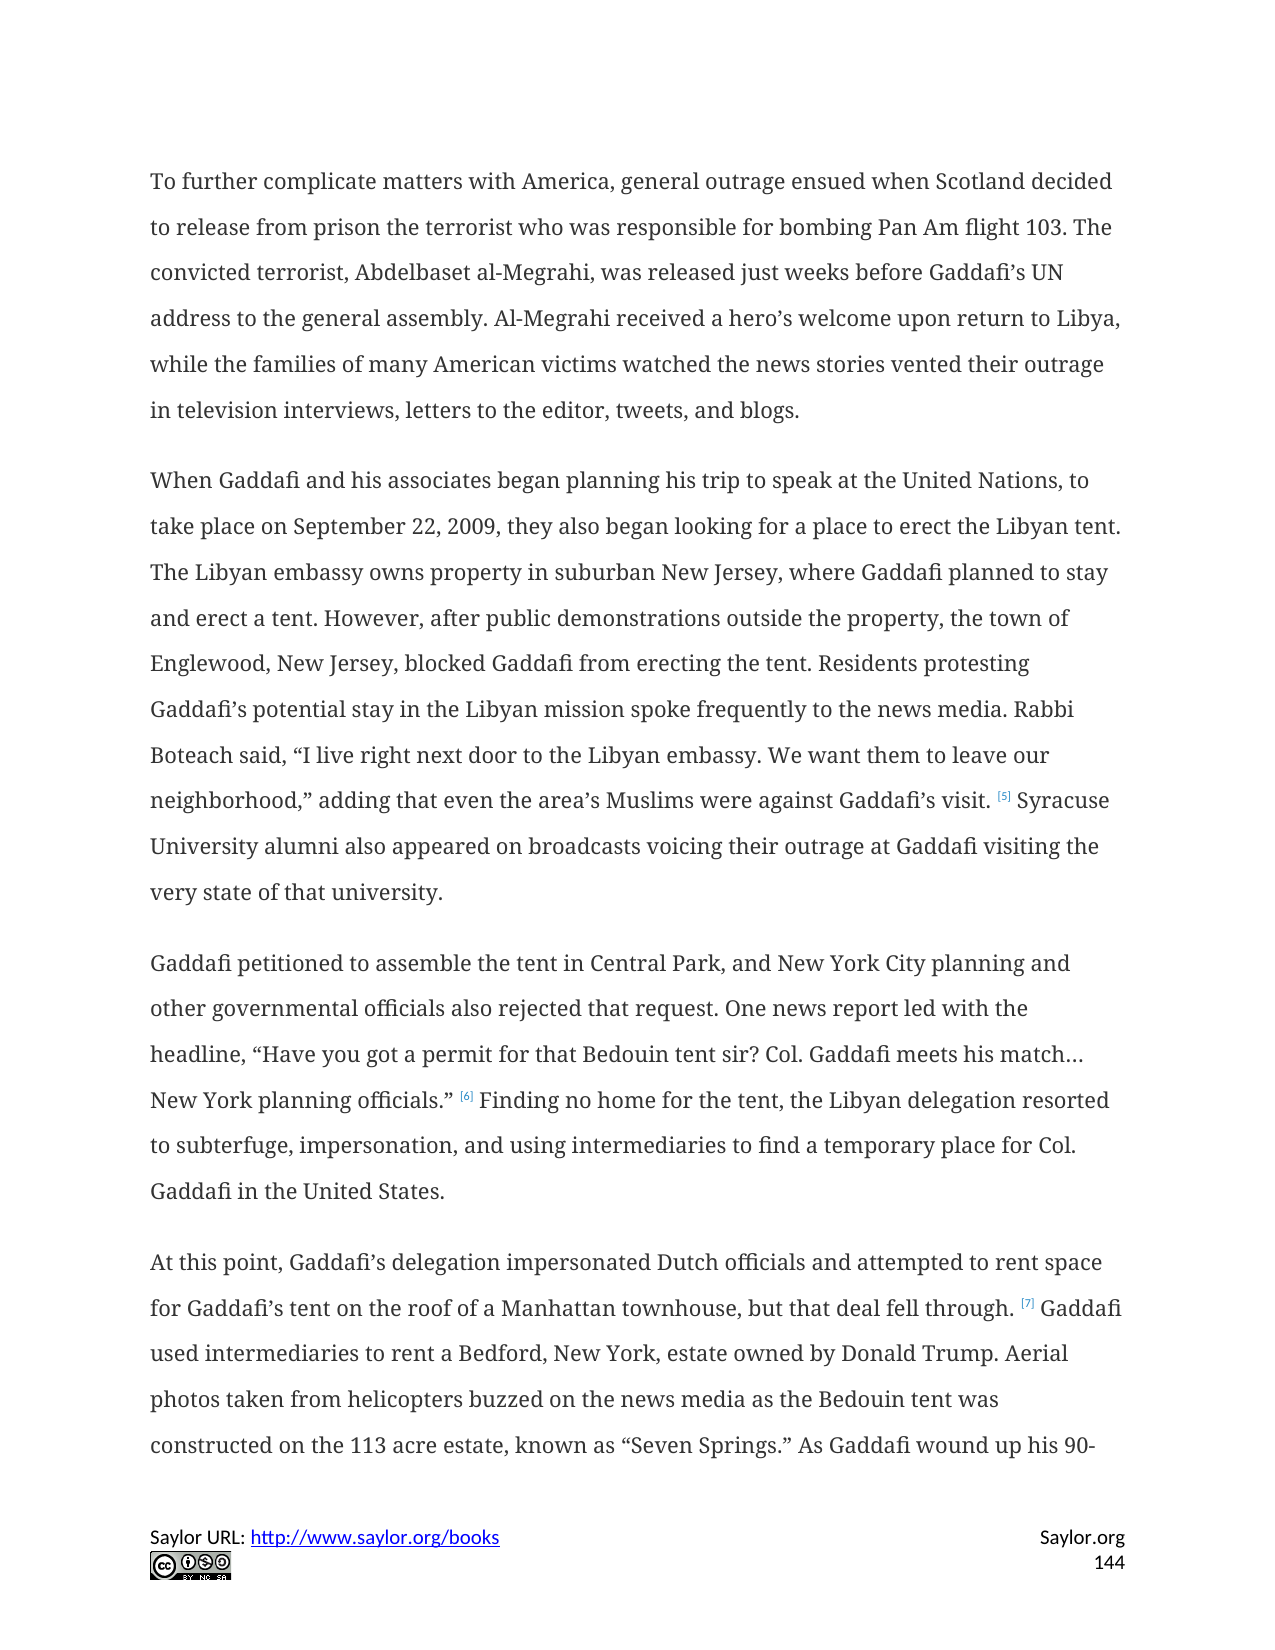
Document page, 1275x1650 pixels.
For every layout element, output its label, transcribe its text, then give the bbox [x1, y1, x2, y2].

text To further complicate matters with America, general outrage ensued when Scotland decided to release from prison the terrorist who was responsible for bombing Pan Am flight 103. The convicted terrorist, Abdelbaset al-Megrahi, was released just weeks before Gaddafi’s UN address to the general assembly. Al-Megrahi received a hero’s welcome upon return to Libya, while the families of many American victims watched the news stories vented their outrage in television interviews, letters to the editor, tweets, and blogs. [150, 150, 1125, 424]
picture [150, 1551, 232, 1580]
text When Gaddafi and his associates began planning his trip to speak at the United Nations, to take place on September 22, 2009, they also began looking for a place to erect the Libyan tent. The Libyan embassy owns property in suburban New Jersey, where Gaddafi planned to stay and erect a tent. However, after public demonstrations outside the property, the town of Englewood, New Jersey, blocked Gaddafi from erecting the tent. Residents protesting Gaddafi’s potential stay in the Libyan mission spoke frequently to the news media. Rabbi Boteach said, “I live right next door to the Libyan embassy. We want them to leave our neighborhood,” adding that even the area’s Muslims were against Gaddafi’s visit. [5] Syracuse University alumni also appeared on broadcasts voicing their outrage at Gaddafi visiting the very state of that university. [150, 449, 1125, 907]
text Gaddafi petitioned to assemble the tent in Central Park, and New York City planning and other governmental officials also rejected that request. One news report led with the headline, “Have you got a permit for that Bedouin tent sir? Col. Gaddafi meets his match… New York planning officials.” [6] Finding no home for the tent, the Libyan delegation resorted to subterfuge, impersonation, and using intermediaries to find a temporary place for Col. Gaddafi in the United States. [150, 932, 1125, 1206]
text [150, 1231, 1125, 1460]
